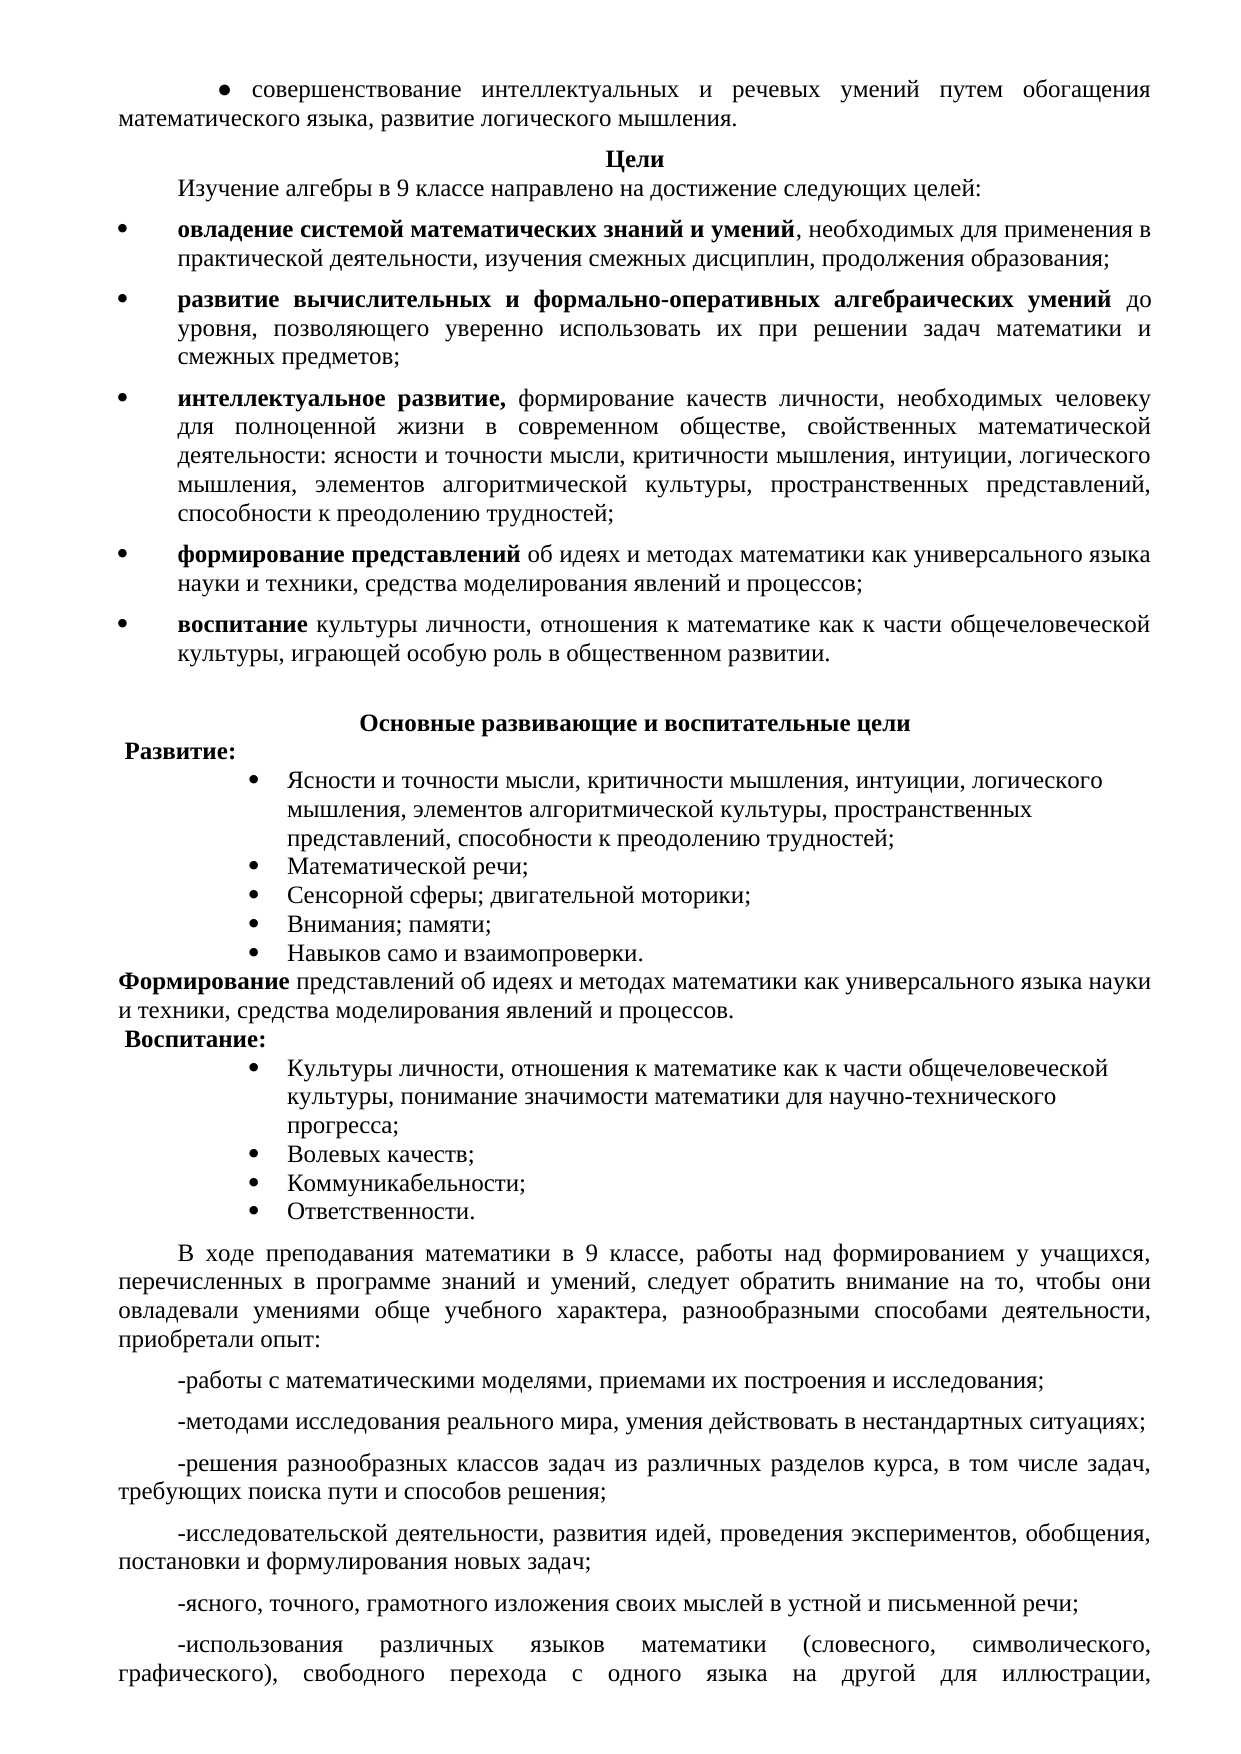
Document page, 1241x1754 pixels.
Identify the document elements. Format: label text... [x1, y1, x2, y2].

text Цели [118, 144, 1152, 173]
list Внимания; памяти; [249, 909, 1152, 938]
text -работы с математическими моделями, приемами их построения и исследования; [118, 1365, 1152, 1394]
text В ходе преподавания математики в 9 классе, работы над формированием у учащихся, перечисленных в программе знаний и умений, следует обратить внимание на то, чтобы они овладевали умениями обще учебного характера, разнообразными способами деятельности, приобретали опыт: [118, 1238, 1152, 1353]
text Развитие: [118, 736, 1152, 765]
text -исследовательской деятельности, развития идей, проведения экспериментов, обобщения, постановки и формулирования новых задач; [118, 1518, 1152, 1575]
list Ясности и точности мысли, критичности мышления, интуиции, логического мышления, элементов алгоритмической культуры, пространственных представлений, способности к преодолению трудностей; [249, 765, 1152, 851]
list Математической речи; [249, 851, 1152, 880]
list овладение системой математических знаний и умений, необходимых для применения в практической деятельности, изучения смежных дисциплин, продолжения образования; [118, 214, 1152, 271]
list Сенсорной сферы; двигательной моторики; [249, 880, 1152, 909]
text Основные развивающие и воспитательные цели [118, 708, 1152, 736]
list интеллектуальное развитие, формирование качеств личности, необходимых человеку для полноценной жизни в современном обществе, свойственных математической деятельности: ясности и точности мысли, критичности мышления, интуиции, логического мышления, элементов алгоритмической культуры, пространственных представлений, способности к преодолению трудностей; [118, 383, 1152, 526]
list Навыков само и взаимопроверки. [249, 938, 1152, 966]
list Ответственности. [249, 1196, 1152, 1225]
text Формирование представлений об идеях и методах математики как универсального языка науки и техники, средства моделирования явлений и процессов. [118, 966, 1152, 1024]
text Воспитание: [118, 1024, 1152, 1053]
list Волевых качеств; [249, 1139, 1152, 1168]
text Изучение алгебры в 9 классе направлено на достижение следующих целей: [118, 173, 1152, 201]
text ● совершенствование интеллектуальных и речевых умений путем обогащения математического языка, развитие логического мышления. [118, 74, 1152, 131]
list развитие вычислительных и формально-оперативных алгебраических умений до уровня, позволяющего уверенно использовать их при решении задач математики и смежных предметов; [118, 284, 1152, 370]
text -ясного, точного, грамотного изложения своих мыслей в устной и письменной речи; [118, 1588, 1152, 1616]
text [118, 1629, 1152, 1686]
list Культуры личности, отношения к математике как к части общечеловеческой культуры, понимание значимости математики для научно-технического прогресса; [249, 1053, 1152, 1139]
list Коммуникабельности; [249, 1168, 1152, 1196]
text -методами исследования реального мира, умения действовать в нестандартных ситуациях; [118, 1406, 1152, 1435]
text -решения разнообразных классов задач из различных разделов курса, в том числе задач, требующих поиска пути и способов решения; [118, 1448, 1152, 1505]
list воспитание культуры личности, отношения к математике как к части общечеловеческой культуры, играющей особую роль в общественном развитии. [118, 609, 1152, 666]
list формирование представлений об идеях и методах математики как универсального языка науки и техники, средства моделирования явлений и процессов; [118, 539, 1152, 596]
